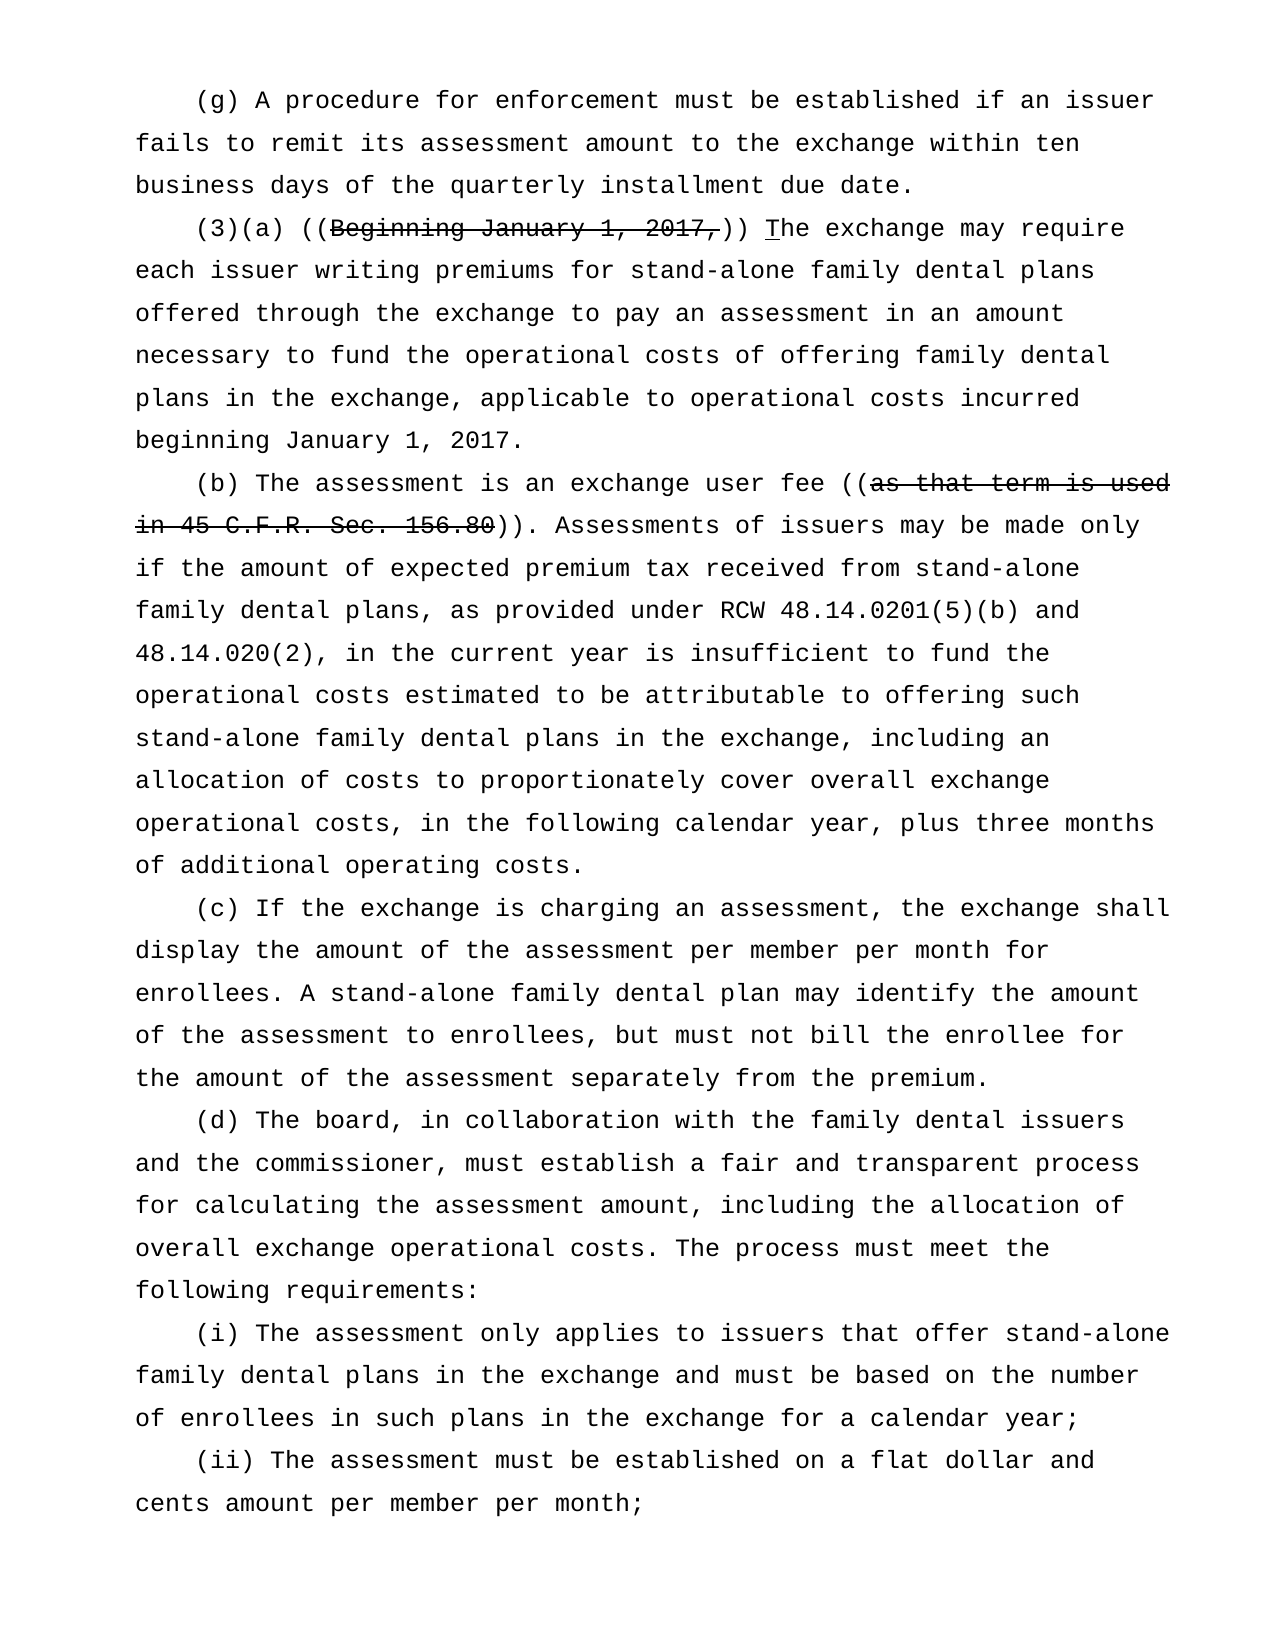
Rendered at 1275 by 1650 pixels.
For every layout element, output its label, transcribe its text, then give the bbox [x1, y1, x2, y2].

text (g) A procedure for enforcement must be established if an issuer fails to remit its assessment amount to the exchange within ten business days of the quarterly installment due date. [135, 75, 1170, 202]
text (c) If the exchange is charging an assessment, the exchange shall display the amount of the assessment per member per month for enrollees. A stand-alone family dental plan may identify the amount of the assessment to enrollees, but must not bill the enrollee for the amount of the assessment separately from the premium. [135, 882, 1170, 1095]
text (i) The assessment only applies to issuers that offer stand-alone family dental plans in the exchange and must be based on the number of enrollees in such plans in the exchange for a calendar year; [135, 1307, 1170, 1435]
text (3)(a) ((Beginning January 1, 2017,)) The exchange may require each issuer writing premiums for stand-alone family dental plans offered through the exchange to pay an assessment in an amount necessary to fund the operational costs of offering family dental plans in the exchange, applicable to operational costs incurred beginning January 1, 2017. [135, 202, 1170, 457]
text (ii) The assessment must be established on a flat dollar and cents amount per member per month; [135, 1435, 1170, 1520]
text (d) The board, in collaboration with the family dental issuers and the commissioner, must establish a fair and transparent process for calculating the assessment amount, including the allocation of overall exchange operational costs. The process must meet the following requirements: [135, 1095, 1170, 1307]
text (b) The assessment is an exchange user fee ((as that term is used in 45 C.F.R. Sec. 156.80)). Assessments of issuers may be made only if the amount of expected premium tax received from stand-alone family dental plans, as provided under RCW 48.14.0201(5)(b) and 48.14.020(2), in the current year is insufficient to fund the operational costs estimated to be attributable to offering such stand-alone family dental plans in the exchange, including an allocation of costs to proportionately cover overall exchange operational costs, in the following calendar year, plus three months of additional operating costs. [135, 457, 1170, 882]
